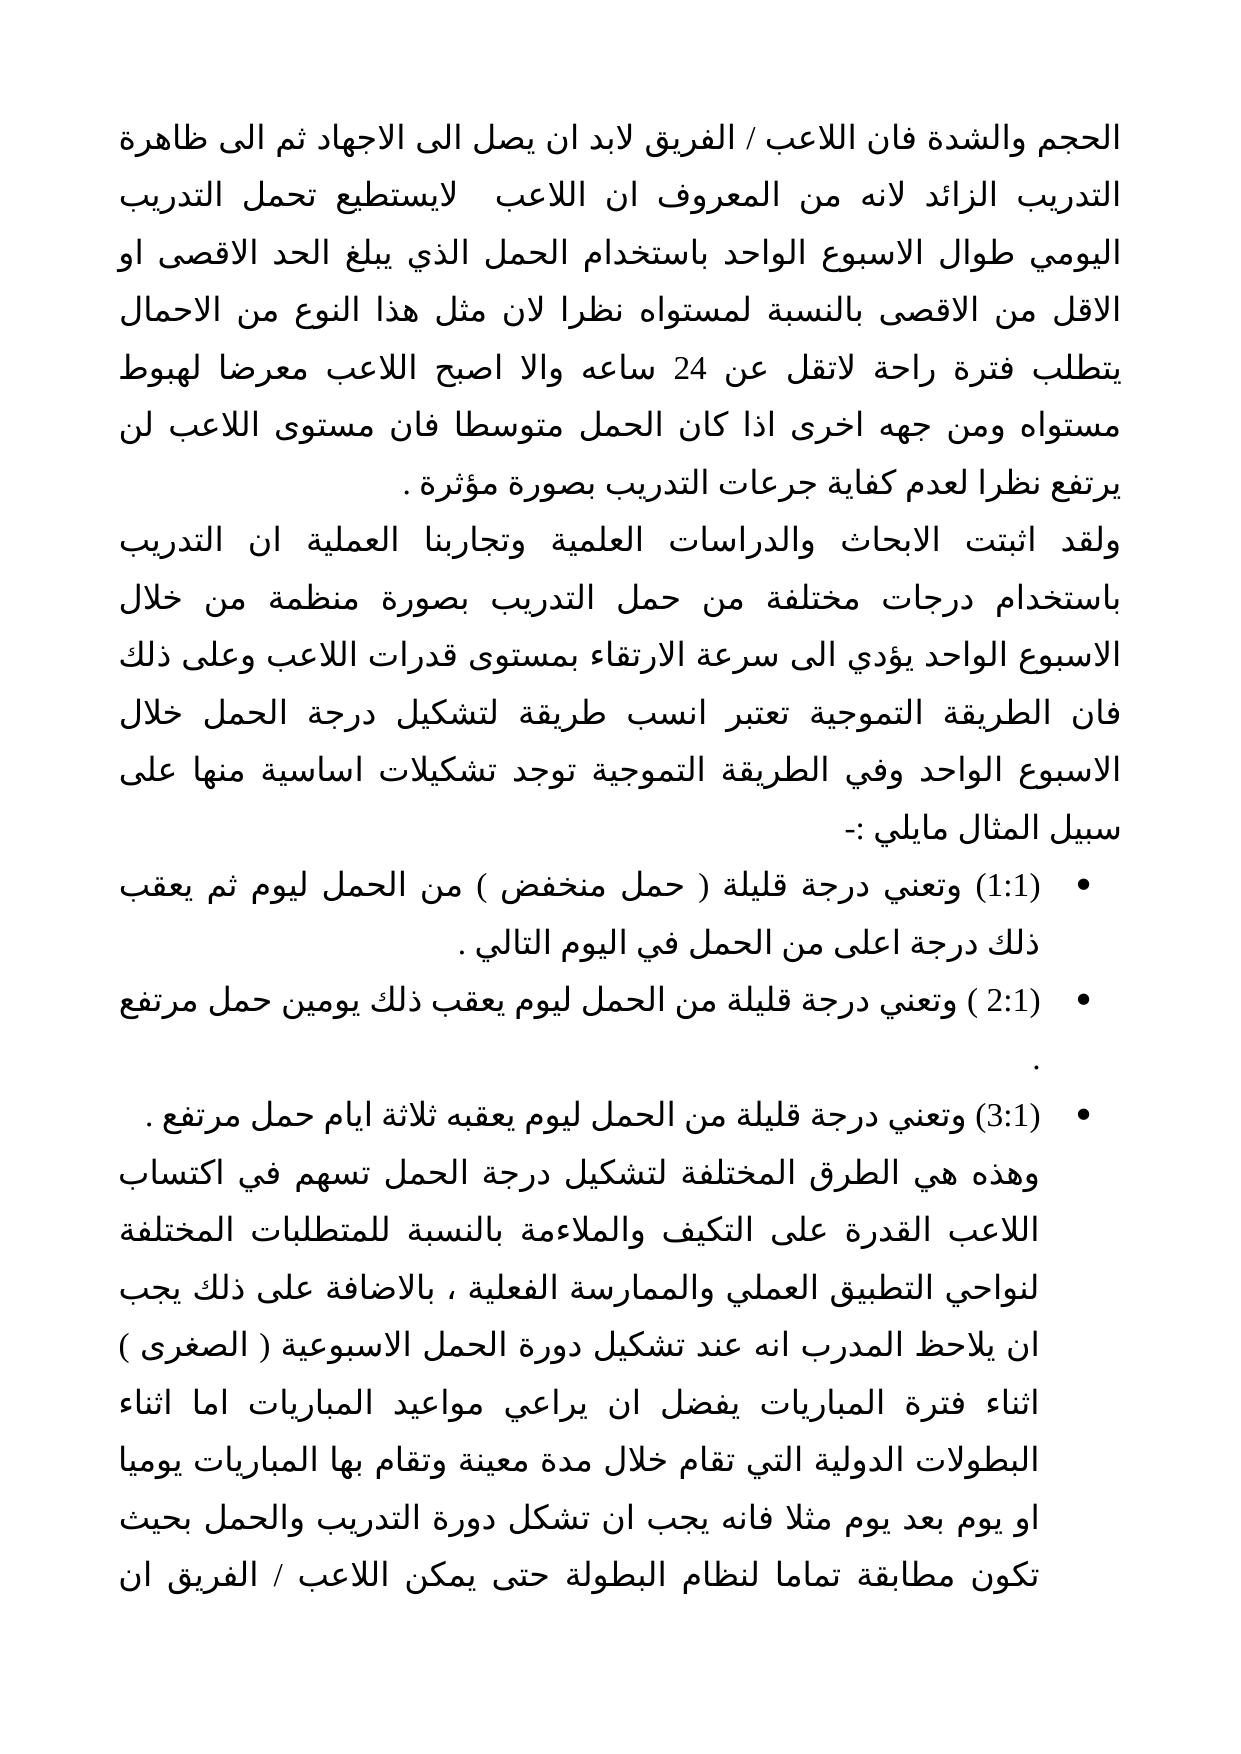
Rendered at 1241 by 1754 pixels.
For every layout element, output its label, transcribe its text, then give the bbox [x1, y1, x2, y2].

text ولقد اثبتت الابحاث والدراسات العلمية وتجاربنا العملية ان التدريب باستخدام درجات مختلفة من حمل التدريب بصورة منظمة من خلال الاسبوع الواحد يؤدي الى سرعة الارتقاء بمستوى قدرات اللاعب وعلى ذلك فان الطريقة التموجية تعتبر انسب طريقة لتشكيل درجة الحمل خلال الاسبوع الواحد وفي الطريقة التموجية توجد تشكيلات اساسية منها على سبيل المثال مايلي :- [118, 521, 1122, 846]
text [118, 118, 1122, 501]
list (3:1) وتعني درجة قليلة من الحمل ليوم يعقبه ثلاثة ايام حمل مرتفع . [118, 1096, 1078, 1134]
list (1:1) وتعني درجة قليلة ( حمل منخفض ) من الحمل ليوم ثم يعقب ذلك درجة اعلى من الحمل في اليوم التالي . [118, 866, 1078, 961]
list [118, 1153, 1041, 1594]
list (2:1 ) وتعني درجة قليلة من الحمل ليوم يعقب ذلك يومين حمل مرتفع . [118, 981, 1078, 1076]
